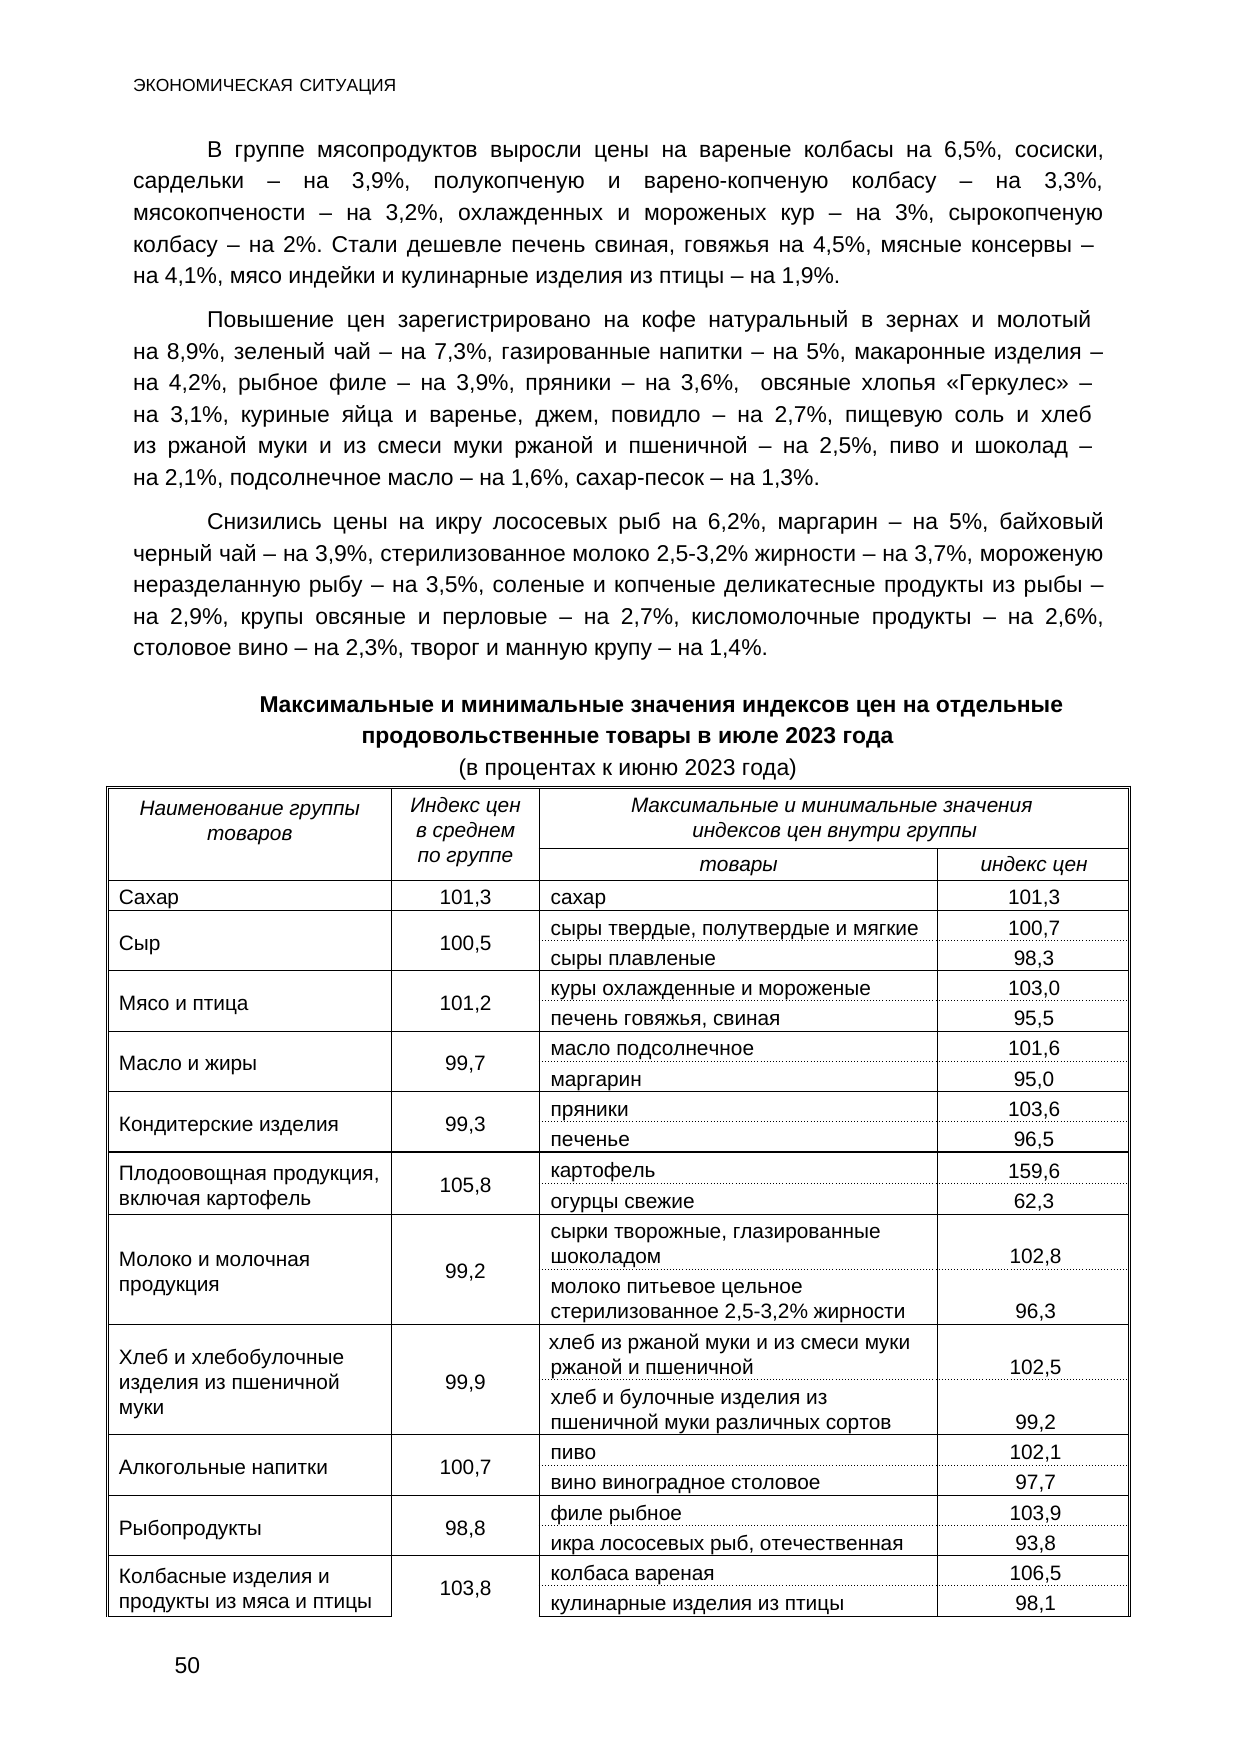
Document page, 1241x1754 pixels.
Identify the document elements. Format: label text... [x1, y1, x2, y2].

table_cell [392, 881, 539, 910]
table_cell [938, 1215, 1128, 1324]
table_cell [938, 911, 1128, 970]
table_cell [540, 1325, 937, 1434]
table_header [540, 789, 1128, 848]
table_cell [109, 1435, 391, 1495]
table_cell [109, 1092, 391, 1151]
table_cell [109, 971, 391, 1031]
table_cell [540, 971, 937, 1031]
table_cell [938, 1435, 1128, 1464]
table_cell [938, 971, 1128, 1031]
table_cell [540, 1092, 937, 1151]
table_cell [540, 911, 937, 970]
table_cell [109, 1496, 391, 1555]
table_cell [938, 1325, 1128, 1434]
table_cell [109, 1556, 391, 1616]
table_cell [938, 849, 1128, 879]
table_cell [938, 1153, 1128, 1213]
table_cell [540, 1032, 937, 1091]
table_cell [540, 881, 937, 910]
text В группе мясопродуктов выросли цены на вареные колбасы на 6,5%, сосиски, сардельки – на 3,9%, полукопченую и варено-копченую колбасу – на 3,3%, мясокопчености – на 3,2%, охлажденных и мороженых кур – на 3%, сырокопченую колбасу – на 2%. Стали дешевле печень свиная, говяжья на 4,5%, мясные консервы – на 4,1%, мясо индейки и кулинарные изделия из птицы – на 1,9%. [133, 136, 1104, 288]
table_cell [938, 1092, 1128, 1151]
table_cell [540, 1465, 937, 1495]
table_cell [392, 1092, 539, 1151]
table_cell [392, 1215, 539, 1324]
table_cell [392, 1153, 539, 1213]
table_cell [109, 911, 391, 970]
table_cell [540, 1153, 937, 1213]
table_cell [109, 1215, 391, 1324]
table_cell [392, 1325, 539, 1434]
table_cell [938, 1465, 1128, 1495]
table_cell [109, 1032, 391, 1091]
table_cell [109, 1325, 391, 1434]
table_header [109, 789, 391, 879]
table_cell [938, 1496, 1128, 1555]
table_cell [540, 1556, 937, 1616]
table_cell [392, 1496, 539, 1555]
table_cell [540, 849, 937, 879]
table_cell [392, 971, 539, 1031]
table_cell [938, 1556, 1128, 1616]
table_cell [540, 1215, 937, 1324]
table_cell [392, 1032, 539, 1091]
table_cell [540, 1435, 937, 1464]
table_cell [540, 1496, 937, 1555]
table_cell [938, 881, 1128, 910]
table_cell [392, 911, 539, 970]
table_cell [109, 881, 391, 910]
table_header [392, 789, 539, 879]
text Максимальные и минимальные значения индексов цен на отдельные продовольственные товары в июле 2023 года (в процентах к июню 2023 года) [133, 691, 1122, 780]
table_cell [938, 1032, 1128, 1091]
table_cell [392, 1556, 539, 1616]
text Снизились цены на икру лососевых рыб на 6,2%, маргарин – на 5%, байховый черный чай – на 3,9%, стерилизованное молоко 2,5-3,2% жирности – на 3,7%, мороженую неразделанную рыбу – на 3,5%, соленые и копченые деликатесные продукты из рыбы – на 2,9%, крупы овсяные и перловые – на 2,7%, кисломолочные продукты – на 2,6%, столовое вино – на 2,3%, творог и манную крупу – на 1,4%. [133, 508, 1104, 661]
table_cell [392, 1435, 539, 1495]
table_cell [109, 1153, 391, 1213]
text Повышение цен зарегистрировано на кофе натуральный в зернах и молотый на 8,9%, зеленый чай – на 7,3%, газированные напитки – на 5%, макаронные изделия – на 4,2%, рыбное филе – на 3,9%, пряники – на 3,6%, овсяные хлопья «Геркулес» – на 3,1%, куриные яйца и варенье, джем, повидло – на 2,7%, пищевую соль и хлеб из ржаной муки и из смеси муки ржаной и пшеничной – на 2,5%, пиво и шоколад – на 2,1%, подсолнечное масло – на 1,6%, сахар-песок – на 1,3%. [133, 306, 1104, 490]
